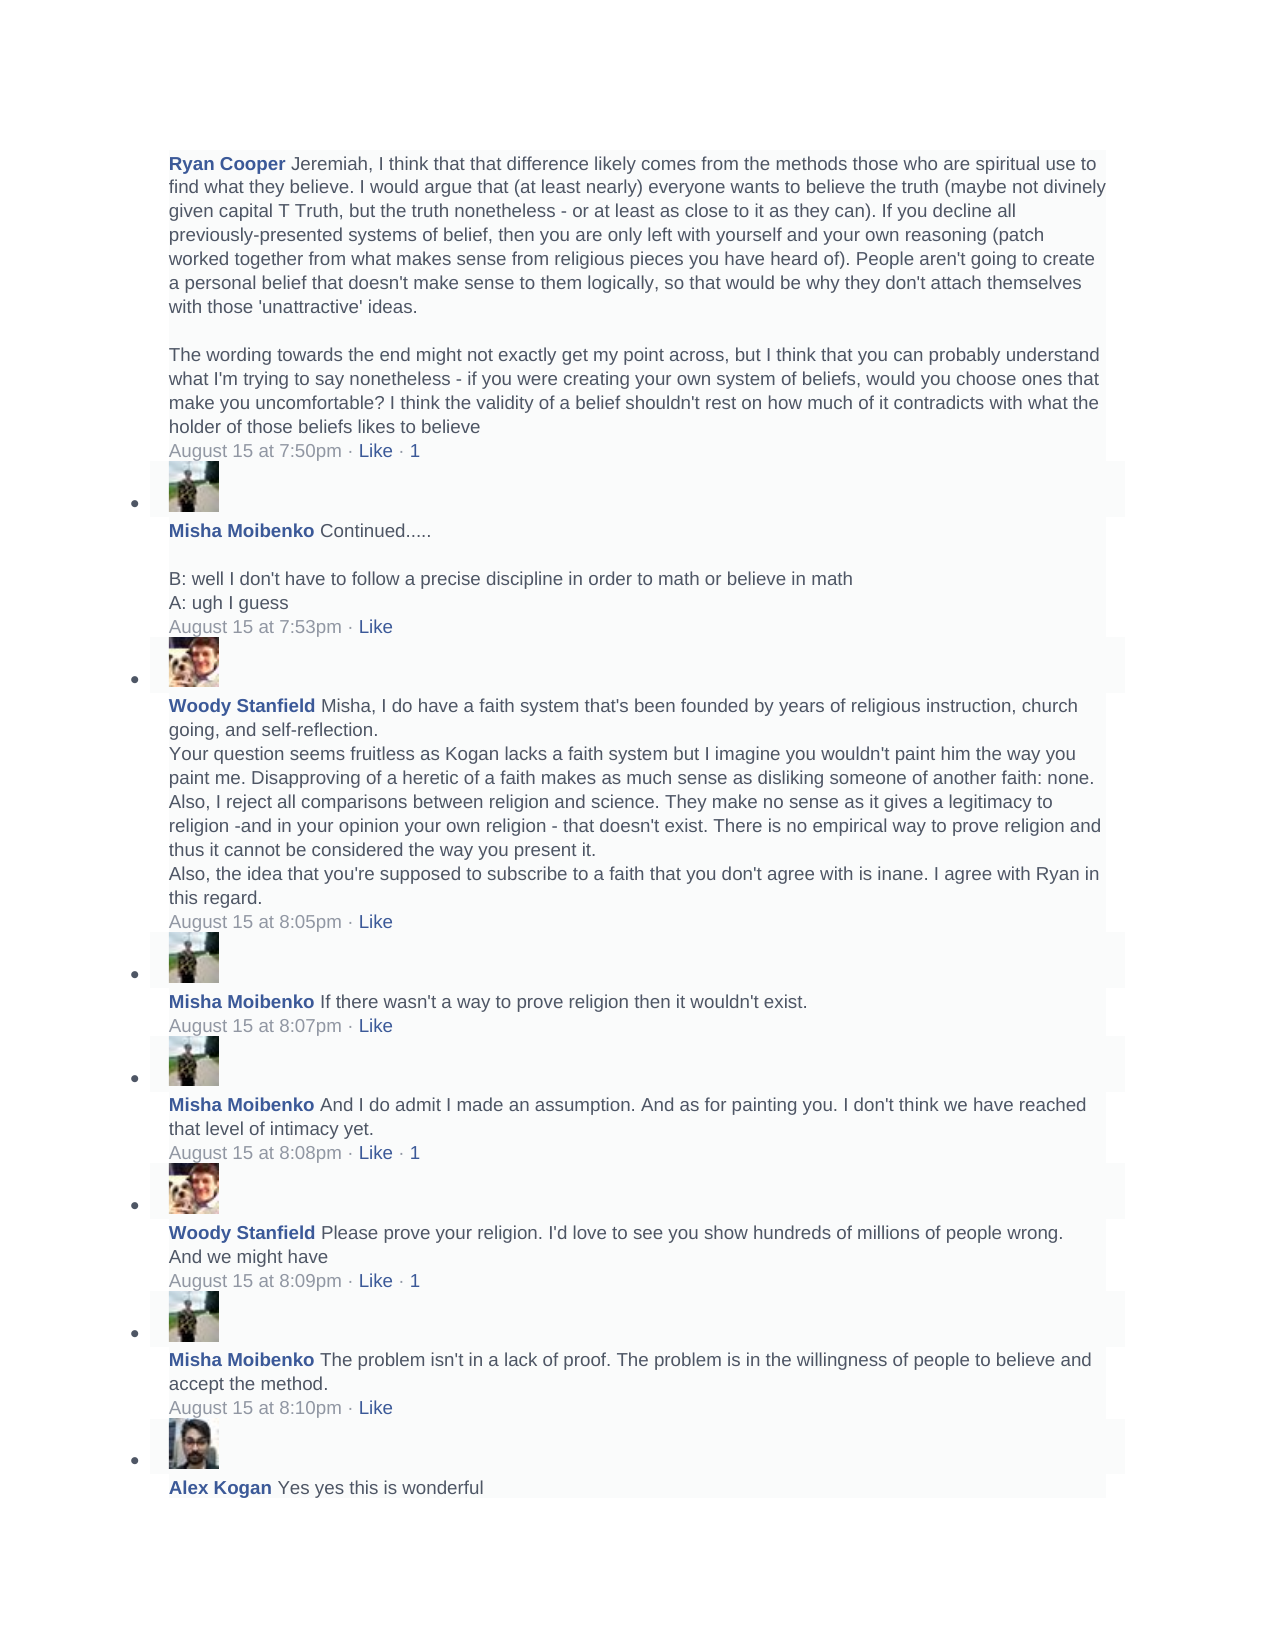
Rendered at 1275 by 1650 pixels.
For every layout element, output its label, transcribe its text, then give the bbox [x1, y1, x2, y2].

text August 15 at 7:53pm · Like [169, 613, 1106, 637]
text August 15 at 8:08pm · Like · 1 [169, 1139, 1106, 1163]
picture [168, 1036, 219, 1086]
text August 15 at 8:09pm · Like · 1 [169, 1267, 1106, 1291]
text Misha Moibenko The problem isn't in a lack of proof. The problem is in the willingness of people to believe and accept the method. [169, 1347, 1106, 1395]
text Misha Moibenko And I do admit I made an assumption. And as for painting you. I don't think we have reached that level of intimacy yet. [169, 1092, 1106, 1139]
picture [168, 1163, 219, 1214]
text Alex Kogan Yes yes this is wonderful [169, 1474, 1106, 1498]
text August 15 at 8:05pm · Like [169, 908, 1106, 932]
picture [168, 1291, 219, 1342]
text Misha Moibenko Continued..... B: well I don't have to follow a precise discipline in order to math or believe in math A: ugh I guess [169, 517, 1106, 613]
text Ryan Cooper Jeremiah, I think that that difference likely comes from the methods those who are spiritual use to find what they believe. I would argue that (at least nearly) everyone wants to believe the truth (maybe not divinely given capital T Truth, but the truth nonetheless - or at least as close to it as they can). If you decline all previously-presented systems of belief, then you are only left with yourself and your own reasoning (patch worked together from what makes sense from religious pieces you have heard of). People aren't going to create a personal belief that doesn't make sense to them logically, so that would be why they don't attach themselves with those 'unattractive' ideas. The wording towards the end might not exactly get my point across, but I think that you can probably understand what I'm trying to say nonetheless - if you were creating your own system of beliefs, would you choose ones that make you uncomfortable? I think the validity of a belief shouldn't rest on how much of it contradicts with what the holder of those beliefs likes to believe [169, 150, 1106, 437]
text Misha Moibenko If there wasn't a way to prove religion then it wouldn't exist. [169, 988, 1106, 1012]
text Woody Stanfield Please prove your religion. I'd love to see you show hundreds of millions of people wrong. And we might have [169, 1219, 1106, 1267]
picture [168, 1418, 219, 1469]
picture [168, 637, 219, 687]
picture [168, 461, 219, 512]
picture [168, 932, 219, 983]
text August 15 at 8:10pm · Like [169, 1395, 1106, 1419]
text August 15 at 7:50pm · Like · 1 [169, 437, 1106, 461]
text Woody Stanfield Misha, I do have a faith system that's been founded by years of religious instruction, church going, and self-reflection. Your question seems fruitless as Kogan lacks a faith system but I imagine you wouldn't paint him the way you paint me. Disapproving of a heretic of a faith makes as much sense as disliking someone of another faith: none. Also, I reject all comparisons between religion and science. They make no sense as it gives a legitimacy to religion -and in your opinion your own religion - that doesn't exist. There is no empirical way to prove religion and thus it cannot be considered the way you present it. Also, the idea that you're supposed to subscribe to a faith that you don't agree with is inane. I agree with Ryan in this regard. [169, 693, 1106, 908]
text August 15 at 8:07pm · Like [169, 1012, 1106, 1036]
